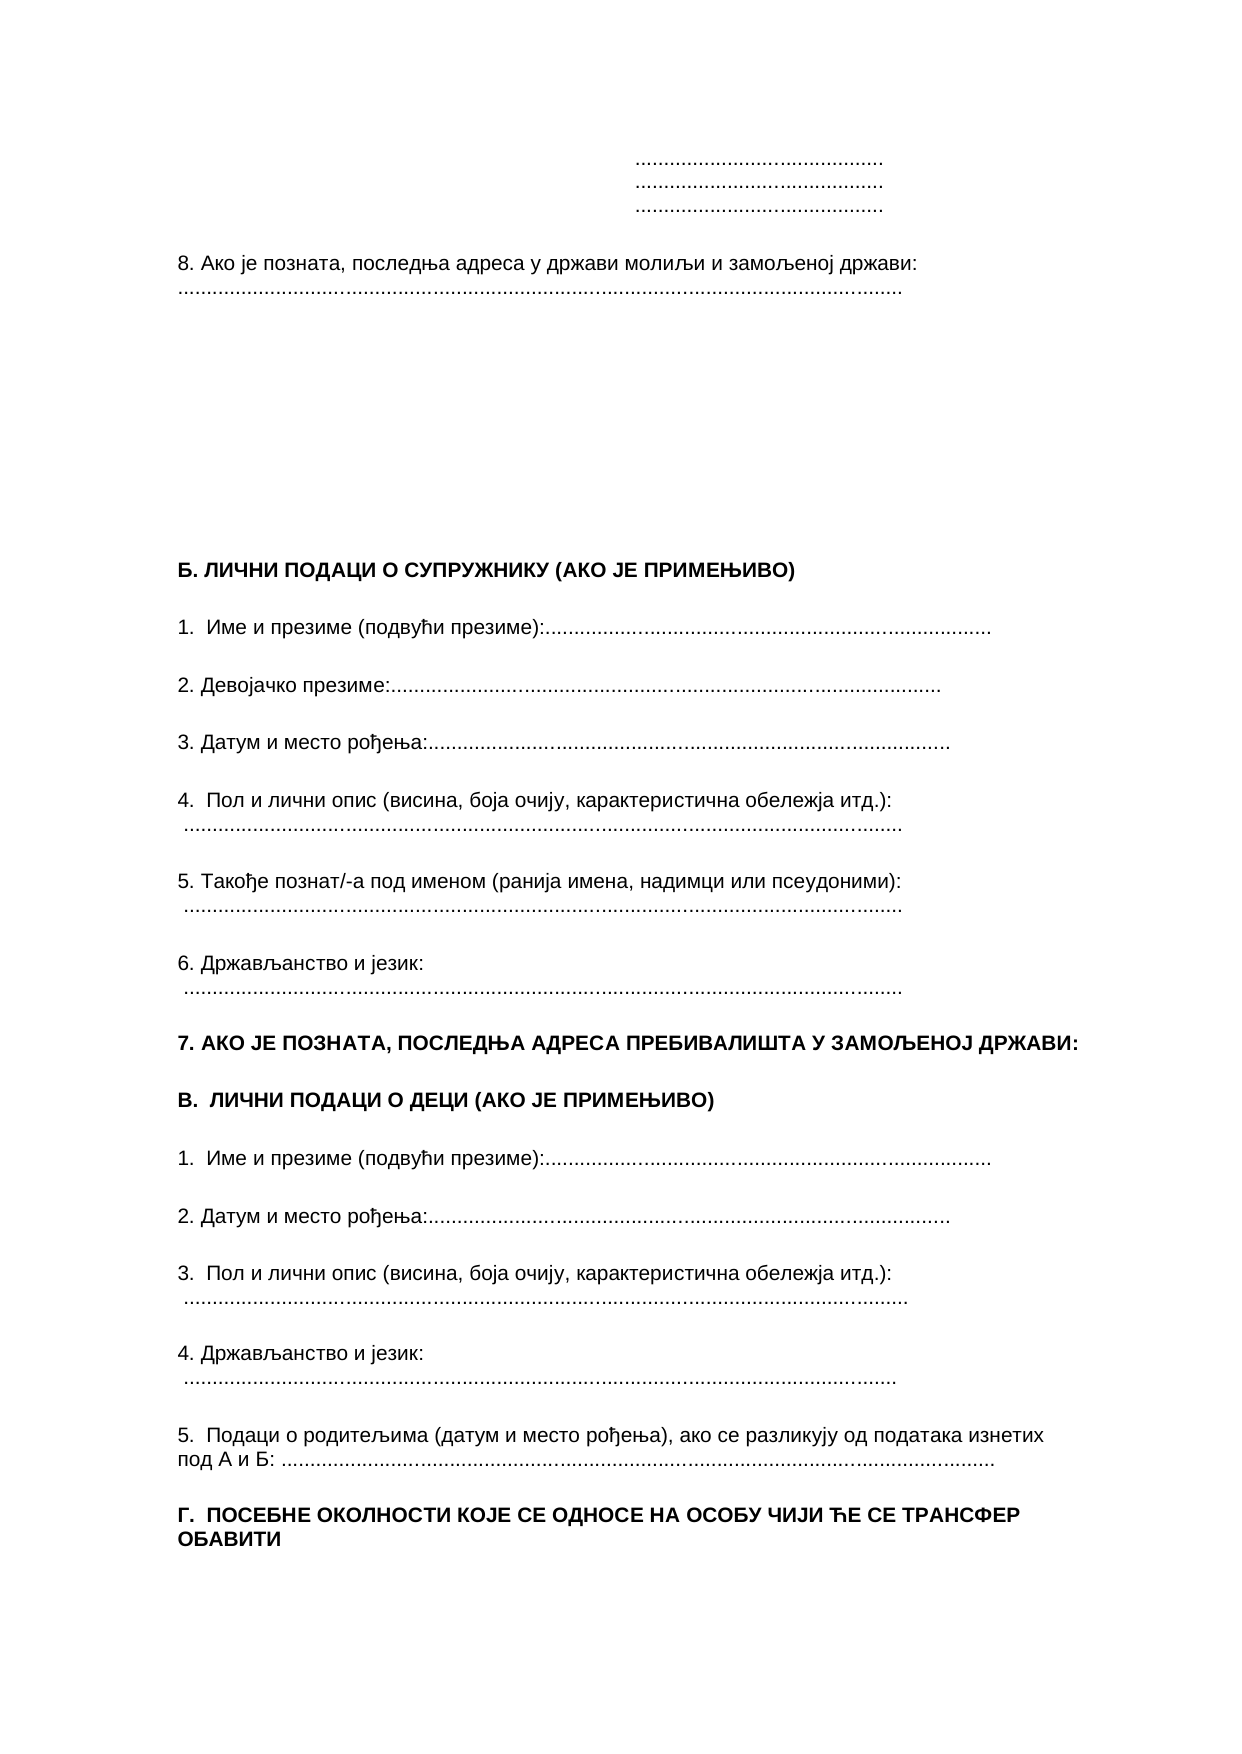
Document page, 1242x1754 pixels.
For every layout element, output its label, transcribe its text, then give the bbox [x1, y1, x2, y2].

text ............................................................................................................................ [183, 893, 1085, 917]
text 5. Подаци о родитељима (датум и место рођења), ако се разликују од података изнетих под А и Б: ........................................................................................................................... [177, 1423, 1045, 1471]
text ........................................... [634, 169, 1085, 193]
text 4. Држављанство и језик: [177, 1341, 1085, 1365]
text 5. Такође познат/-а под именом (ранија имена, надимци или псеудоними): [177, 869, 1085, 893]
text ........................................... [634, 145, 1085, 169]
text ............................................................................................................................ [183, 812, 1085, 836]
text 1. Име и презиме (подвући презиме):............................................................................. [177, 615, 1085, 639]
text В. ЛИЧНИ ПОДАЦИ О ДЕЦИ (АКО ЈЕ ПРИМЕЊИВО) [177, 1088, 1085, 1112]
text 7. АКО ЈЕ ПОЗНАТА, ПОСЛЕДЊА АДРЕСА ПРЕБИВАЛИШТА У ЗАМОЉЕНОЈ ДРЖАВИ: [177, 1031, 1085, 1055]
text 6. Држављанство и језик: [177, 951, 1085, 974]
text 8. Ако је позната, последња адреса у држави молиљи и замољеној држави: [177, 251, 1085, 275]
text 1. Име и презиме (подвући презиме):............................................................................. [177, 1146, 1085, 1170]
text 2. Девојачко презиме:............................................................................................... [177, 673, 1085, 697]
text 3. Пол и лични опис (висина, боја очију, карактеристична обележја итд.): [177, 1261, 1085, 1285]
text ........................................................................................................................... [183, 1365, 1085, 1389]
text Б. ЛИЧНИ ПОДАЦИ О СУПРУЖНИКУ (АКО ЈЕ ПРИМЕЊИВО) [177, 557, 1085, 581]
text ............................................................................................................................. [177, 275, 1085, 299]
text 4. Пол и лични опис (висина, боја очију, карактеристична обележја итд.): [177, 788, 1085, 812]
text 2. Датум и место рођења:.......................................................................................... [177, 1203, 1085, 1227]
text ............................................................................................................................ [183, 974, 1085, 998]
text Г. ПОСЕБНЕ ОКОЛНОСТИ КОЈЕ СЕ ОДНОСЕ НА ОСОБУ ЧИЈИ ЋЕ СЕ ТРАНСФЕР ОБАВИТИ [177, 1503, 1021, 1551]
text 3. Датум и место рођења:.......................................................................................... [177, 730, 1085, 754]
text ............................................................................................................................. [183, 1285, 1085, 1309]
text ........................................... [634, 193, 1085, 217]
